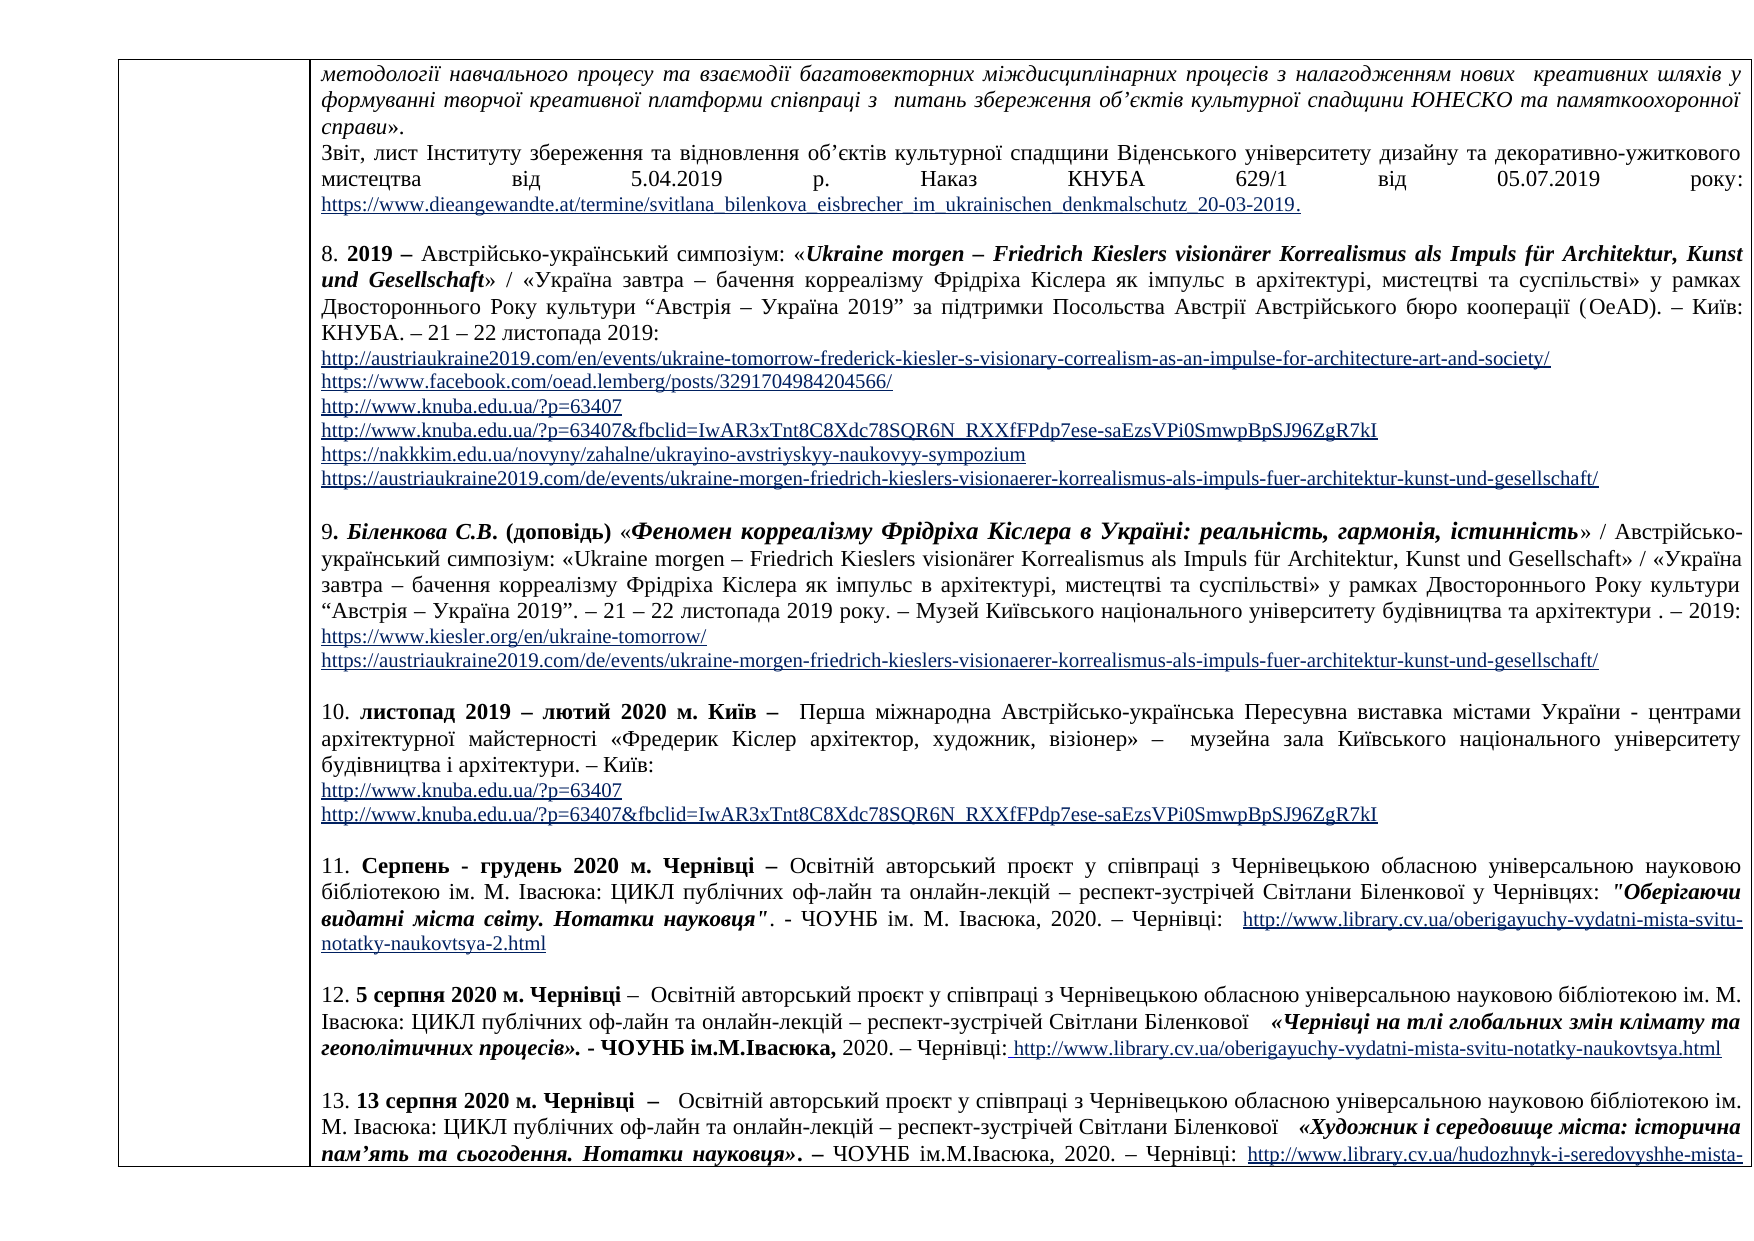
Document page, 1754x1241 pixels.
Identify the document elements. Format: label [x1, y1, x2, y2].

table_cell [311, 60, 1751, 1166]
table_cell [119, 60, 309, 1166]
